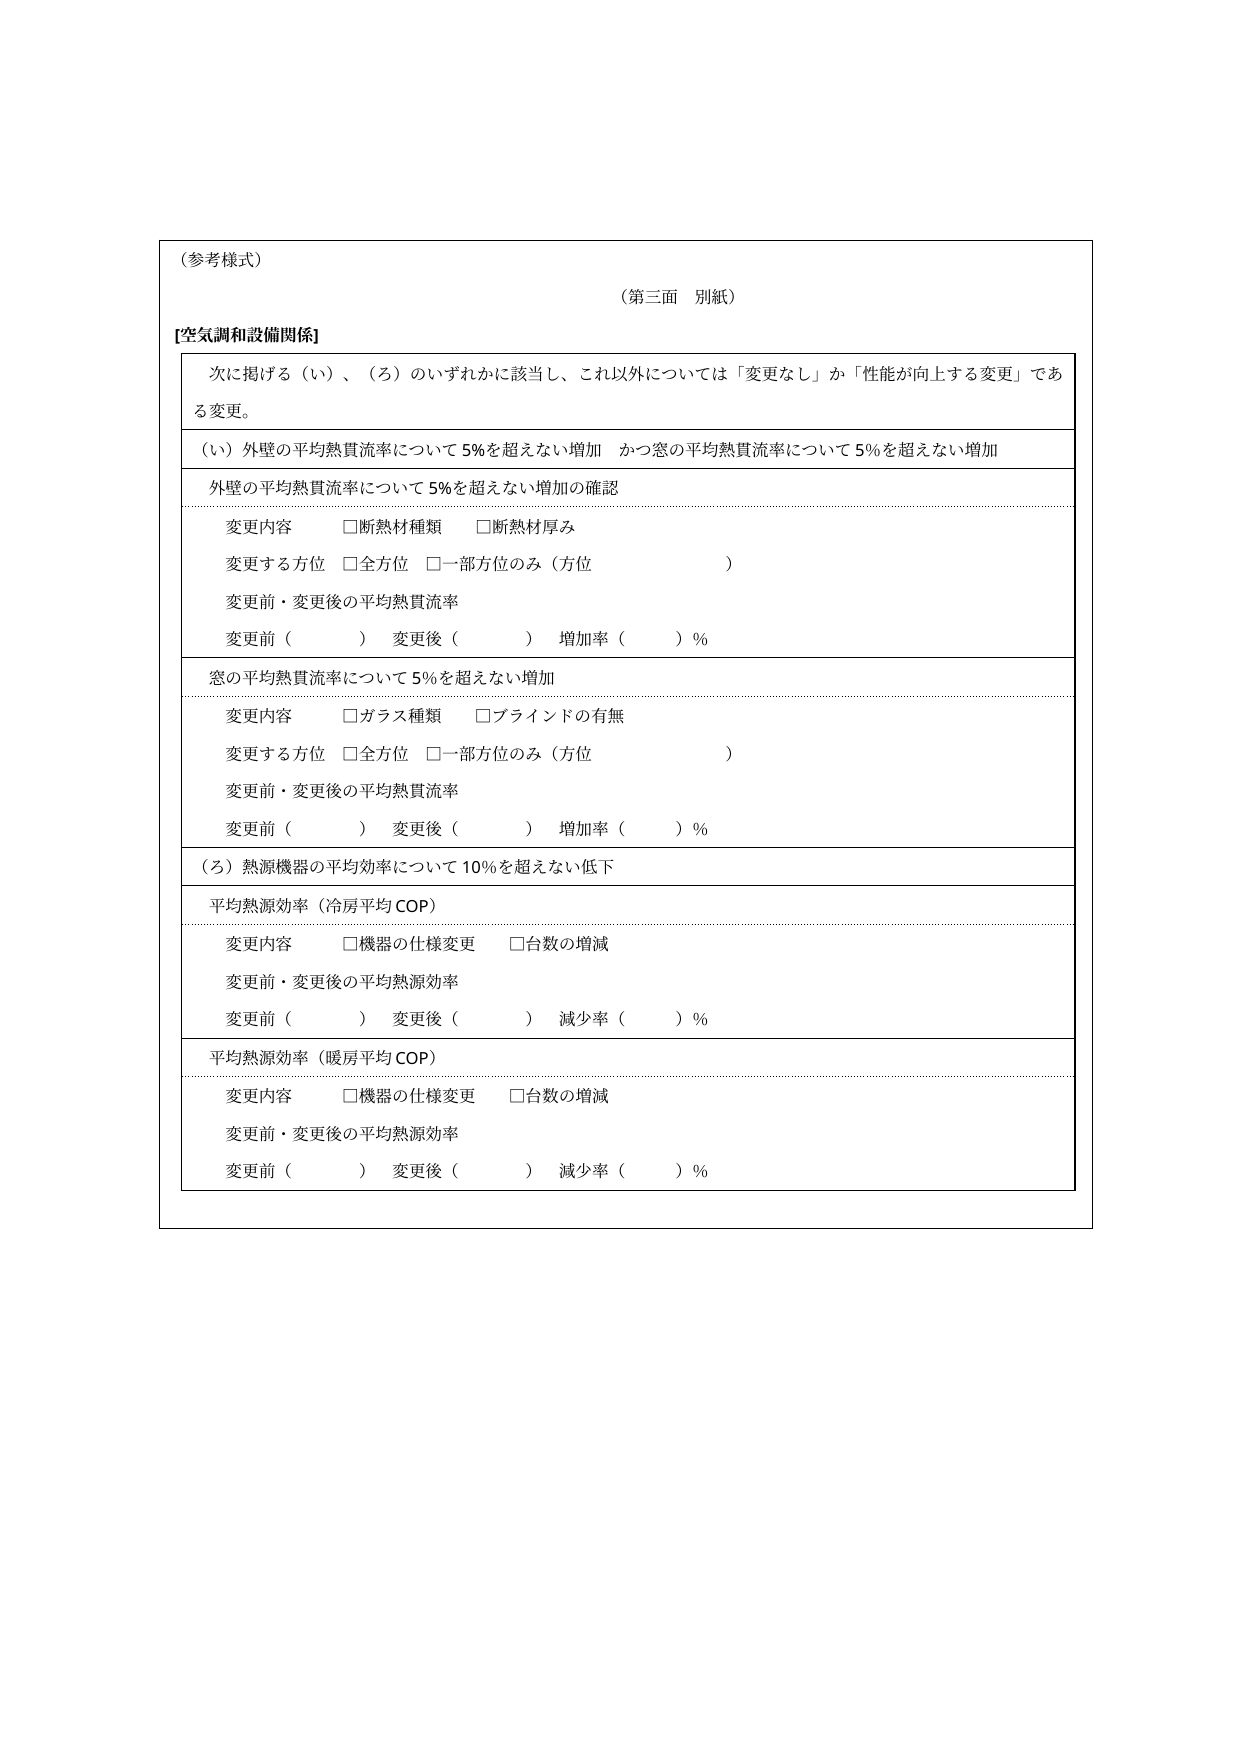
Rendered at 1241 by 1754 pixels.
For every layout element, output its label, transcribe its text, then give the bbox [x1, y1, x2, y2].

table_header （参考様式） （第三面 別紙） [空気調和設備関係] [160, 241, 1092, 1228]
